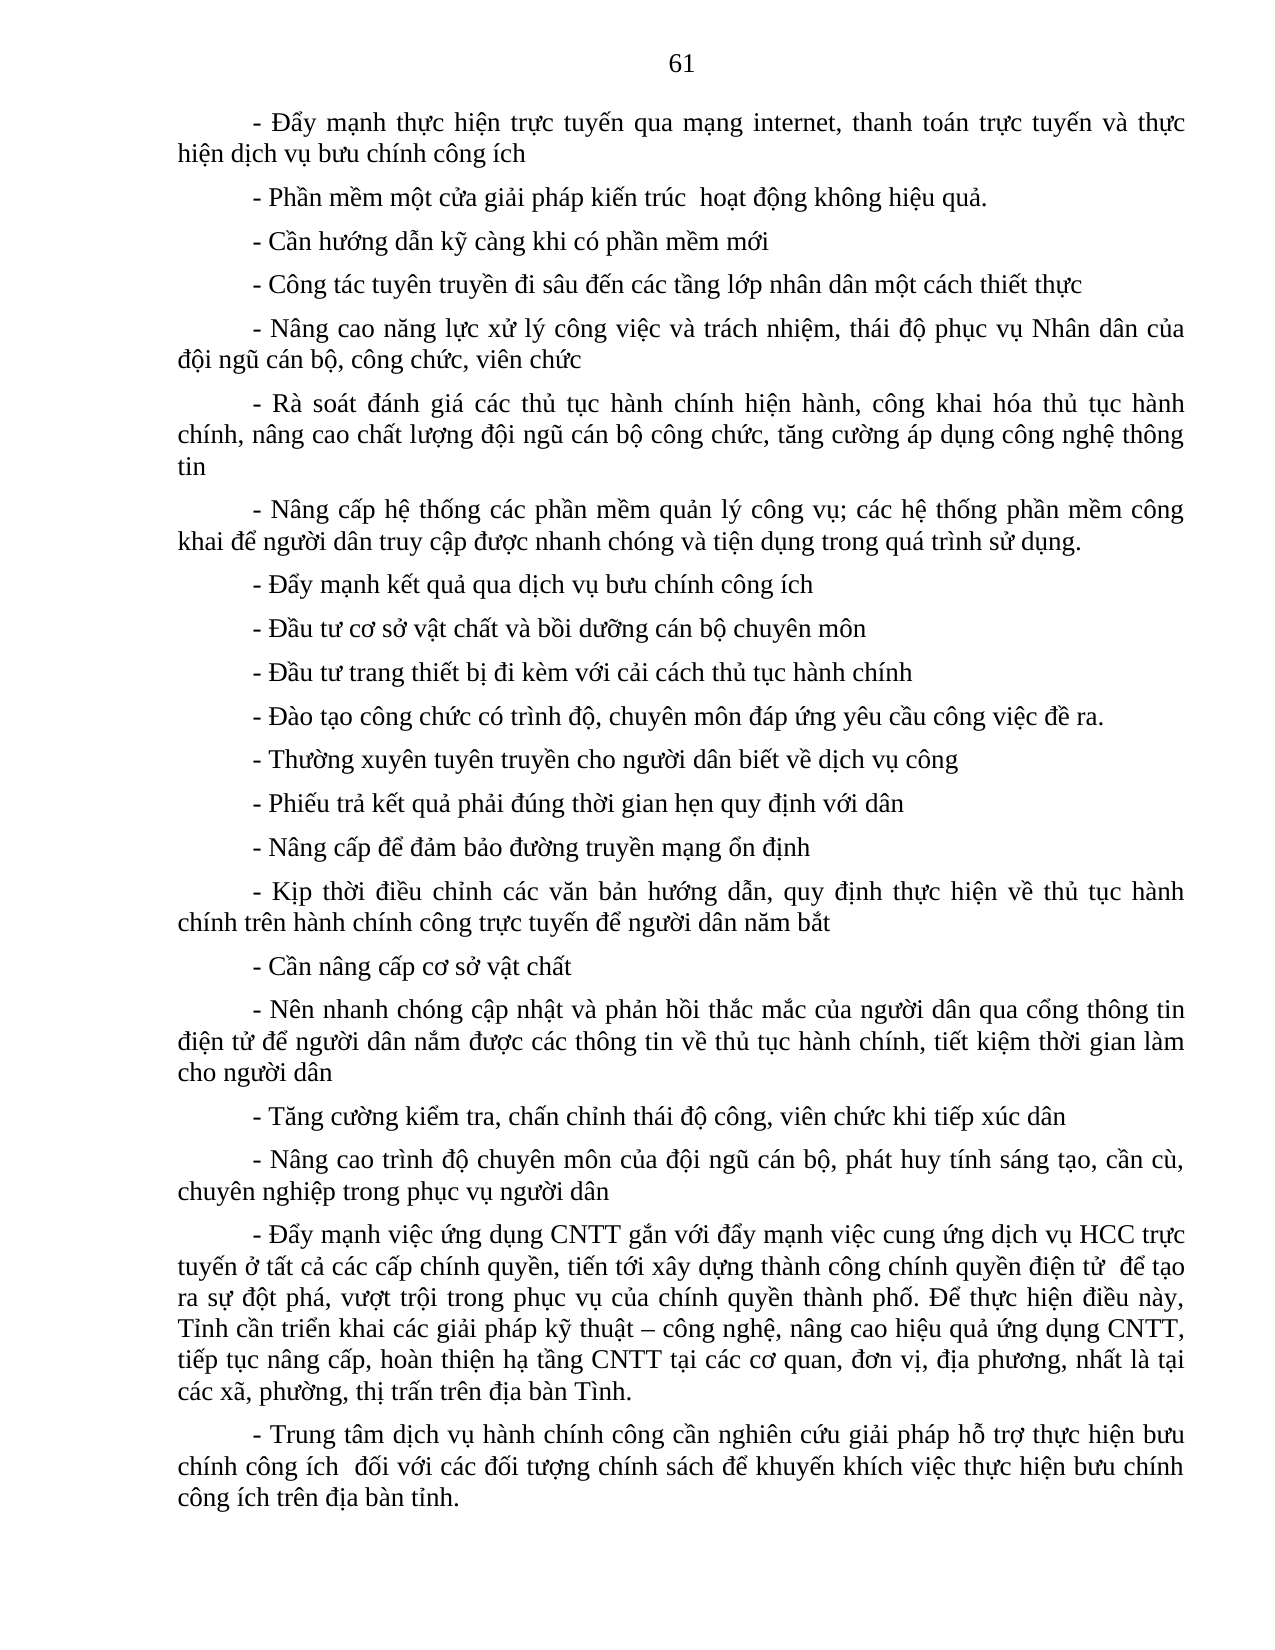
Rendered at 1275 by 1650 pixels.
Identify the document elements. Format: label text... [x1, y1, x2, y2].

text - Nâng cấp hệ thống các phần mềm quản lý công vụ; các hệ thống phần mềm công khai để người dân truy cập được nhanh chóng và tiện dụng trong quá trình sử dụng. [177, 494, 1186, 556]
text - Rà soát đánh giá các thủ tục hành chính hiện hành, công khai hóa thủ tục hành chính, nâng cao chất lượng đội ngũ cán bộ công chức, tăng cường áp dụng công nghệ thông tin [177, 388, 1186, 481]
text - Cần nâng cấp cơ sở vật chất [177, 950, 1186, 981]
text - Công tác tuyên truyền đi sâu đến các tầng lớp nhân dân một cách thiết thực [177, 269, 1186, 300]
text - Phiếu trả kết quả phải đúng thời gian hẹn quy định với dân [177, 788, 1186, 819]
text - Đẩy mạnh thực hiện trực tuyến qua mạng internet, thanh toán trực tuyến và thực hiện dịch vụ bưu chính công ích [177, 106, 1186, 169]
text - Phần mềm một cửa giải pháp kiến trúc hoạt động không hiệu quả. [177, 181, 1186, 213]
text - Nâng cao trình độ chuyên môn của đội ngũ cán bộ, phát huy tính sáng tạo, cần cù, chuyên nghiệp trong phục vụ người dân [177, 1144, 1186, 1206]
text - Đẩy mạnh kết quả qua dịch vụ bưu chính công ích [177, 569, 1186, 600]
text - Nên nhanh chóng cập nhật và phản hồi thắc mắc của người dân qua cổng thông tin điện tử để người dân nắm được các thông tin về thủ tục hành chính, tiết kiệm thời gian làm cho người dân [177, 994, 1186, 1088]
text - Đầu tư cơ sở vật chất và bồi dưỡng cán bộ chuyên môn [177, 613, 1186, 644]
text - Thường xuyên tuyên truyền cho người dân biết về dịch vụ công [177, 744, 1186, 775]
text - Đẩy mạnh việc ứng dụng CNTT gắn với đẩy mạnh việc cung ứng dịch vụ HCC trực tuyến ở tất cả các cấp chính quyền, tiến tới xây dựng thành công chính quyền điện tử để tạo ra sự đột phá, vượt trội trong phục vụ của chính quyền thành phố. Để thực hiện điều này, Tỉnh cần triển khai các giải pháp kỹ thuật – công nghệ, nâng cao hiệu quả ứng dụng CNTT, tiếp tục nâng cấp, hoàn thiện hạ tầng CNTT tại các cơ quan, đơn vị, địa phương, nhất là tại các xã, phường, thị trấn trên địa bàn Tình. [177, 1219, 1186, 1406]
text - Nâng cấp để đảm bảo đường truyền mạng ổn định [177, 831, 1186, 863]
text - Nâng cao năng lực xử lý công việc và trách nhiệm, thái độ phục vụ Nhân dân của đội ngũ cán bộ, công chức, viên chức [177, 313, 1186, 375]
text - Cần hướng dẫn kỹ càng khi có phần mềm mới [177, 225, 1186, 256]
text - Tăng cường kiểm tra, chấn chỉnh thái độ công, viên chức khi tiếp xúc dân [177, 1100, 1186, 1131]
text - Đào tạo công chức có trình độ, chuyên môn đáp ứng yêu cầu công việc đề ra. [177, 700, 1186, 731]
text - Đầu tư trang thiết bị đi kèm với cải cách thủ tục hành chính [177, 656, 1186, 688]
text - Trung tâm dịch vụ hành chính công cần nghiên cứu giải pháp hỗ trợ thực hiện bưu chính công ích đối với các đối tượng chính sách để khuyến khích việc thực hiện bưu chính công ích trên địa bàn tỉnh. [177, 1419, 1186, 1513]
text - Kịp thời điều chỉnh các văn bản hướng dẫn, quy định thực hiện về thủ tục hành chính trên hành chính công trực tuyến để người dân năm bắt [177, 875, 1186, 938]
